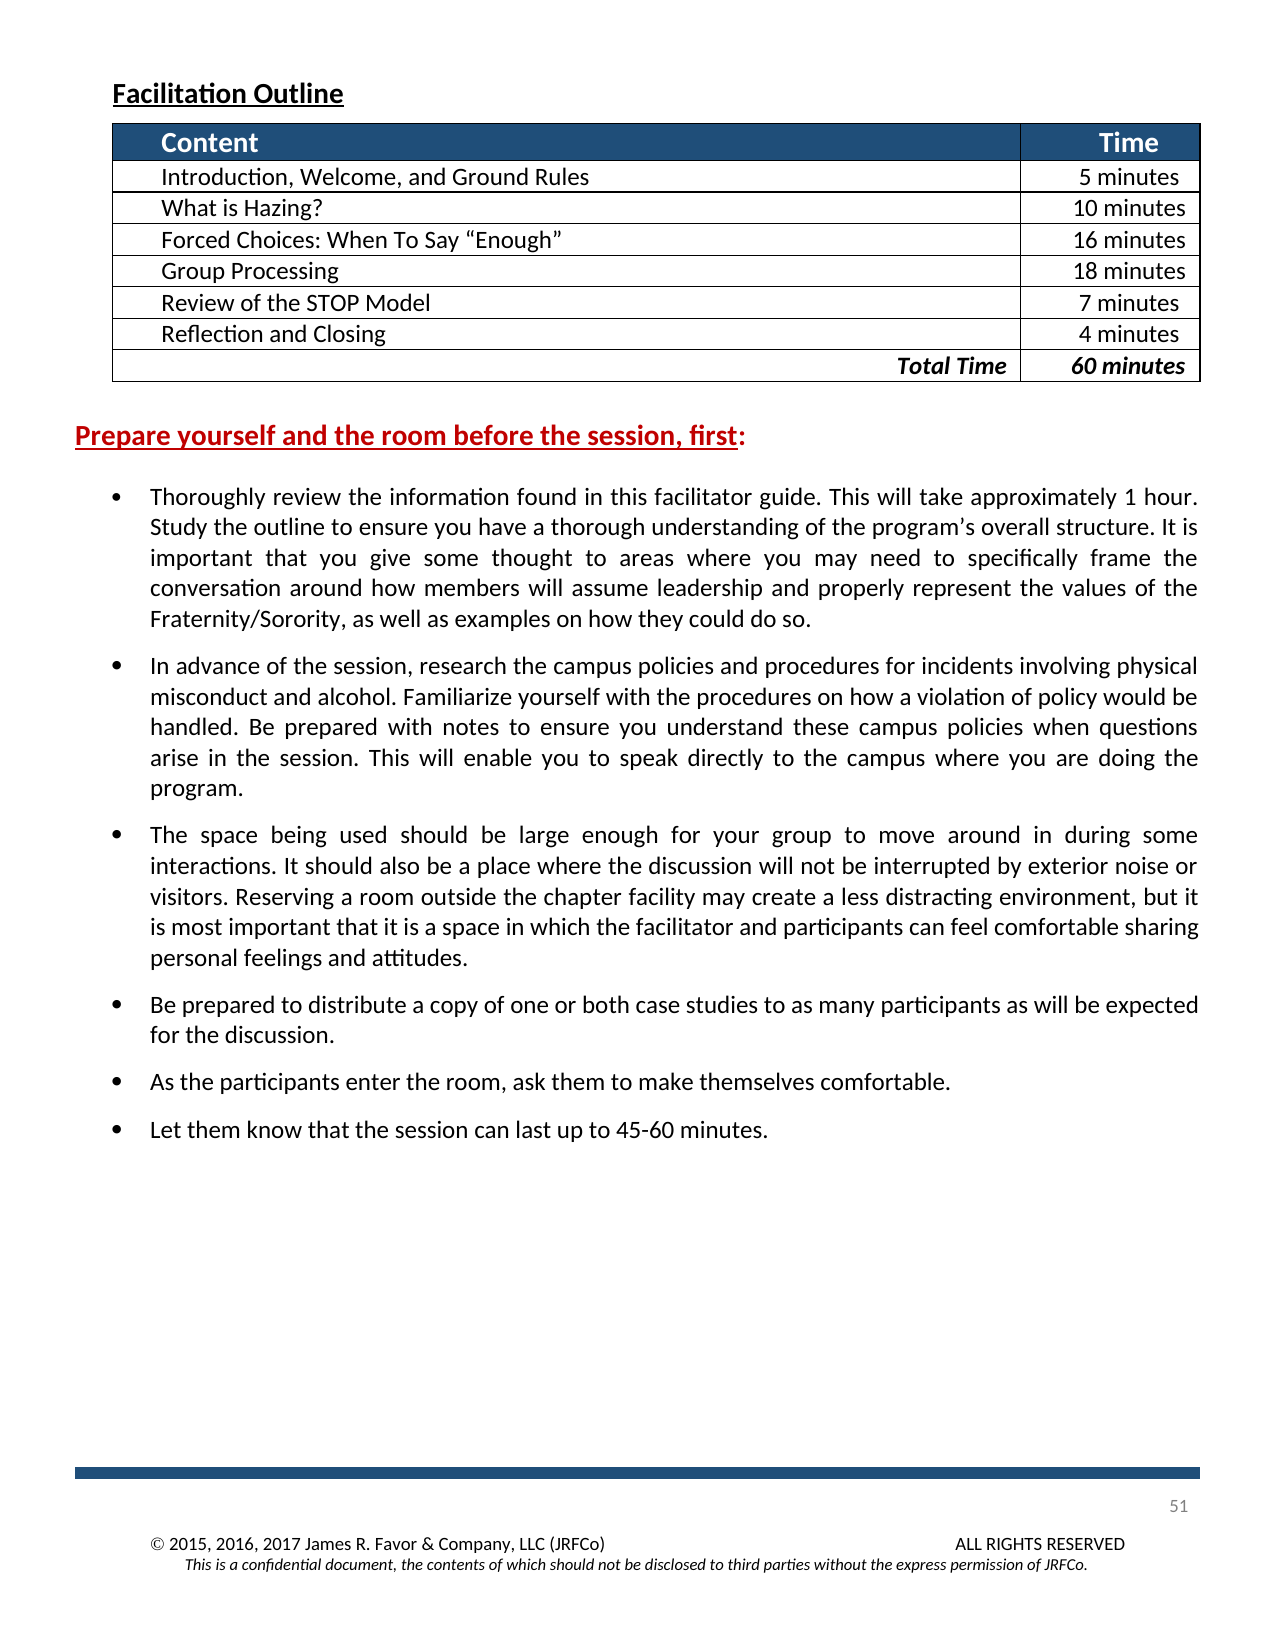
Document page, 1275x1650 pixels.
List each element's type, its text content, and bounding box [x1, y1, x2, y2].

list In advance of the session, research the campus policies and procedures for incidents involving physical misconduct and alcohol. Familiarize yourself with the procedures on how a violation of policy would be handled. Be prepared with notes to ensure you understand these campus policies when questions arise in the session. This will enable you to speak directly to the campus where you are doing the program. [112, 650, 1200, 803]
table_cell Introduction, Welcome, and Ground Rules [113, 161, 1020, 191]
table_cell What is Hazing? [113, 193, 1020, 223]
table_cell 16 minutes [1021, 224, 1199, 254]
table_cell Review of the STOP Model [113, 287, 1020, 318]
text Facilitation Outline [112, 75, 1200, 111]
table_cell 10 minutes [1021, 193, 1199, 223]
table_header Time [1021, 124, 1199, 160]
table_header Content [113, 124, 1020, 160]
table_cell Reflection and Closing [113, 319, 1020, 349]
table_cell Total Time [113, 350, 1020, 381]
table_cell 18 minutes [1021, 256, 1199, 286]
table_cell 5 minutes [1021, 161, 1199, 191]
list Let them know that the session can last up to 45-60 minutes. [112, 1114, 1200, 1144]
table_cell 60 minutes [1021, 350, 1199, 381]
list As the participants enter the room, ask them to make themselves comfortable. [112, 1067, 1200, 1097]
list The space being used should be large enough for your group to move around in during some interactions. It should also be a place where the discussion will not be interrupted by exterior noise or visitors. Reserving a room outside the chapter facility may create a less distracting environment, but it is most important that it is a space in which the facilitator and participants can feel comfortable sharing personal feelings and attitudes. [112, 819, 1200, 972]
table_cell Forced Choices: When To Say “Enough” [113, 224, 1020, 254]
text Prepare yourself and the room before the session, first: [75, 417, 1200, 453]
table_cell 4 minutes [1021, 319, 1199, 349]
table_cell 7 minutes [1021, 287, 1199, 318]
list Be prepared to distribute a copy of one or both case studies to as many participants as will be expected for the discussion. [112, 989, 1200, 1050]
list Thoroughly review the information found in this facilitator guide. This will take approximately 1 hour. Study the outline to ensure you have a thorough understanding of the program’s overall structure. It is important that you give some thought to areas where you may need to specifically frame the conversation around how members will assume leadership and properly represent the values of the Fraternity/Sorority, as well as examples on how they could do so. [112, 481, 1200, 634]
table_cell Group Processing [113, 256, 1020, 286]
